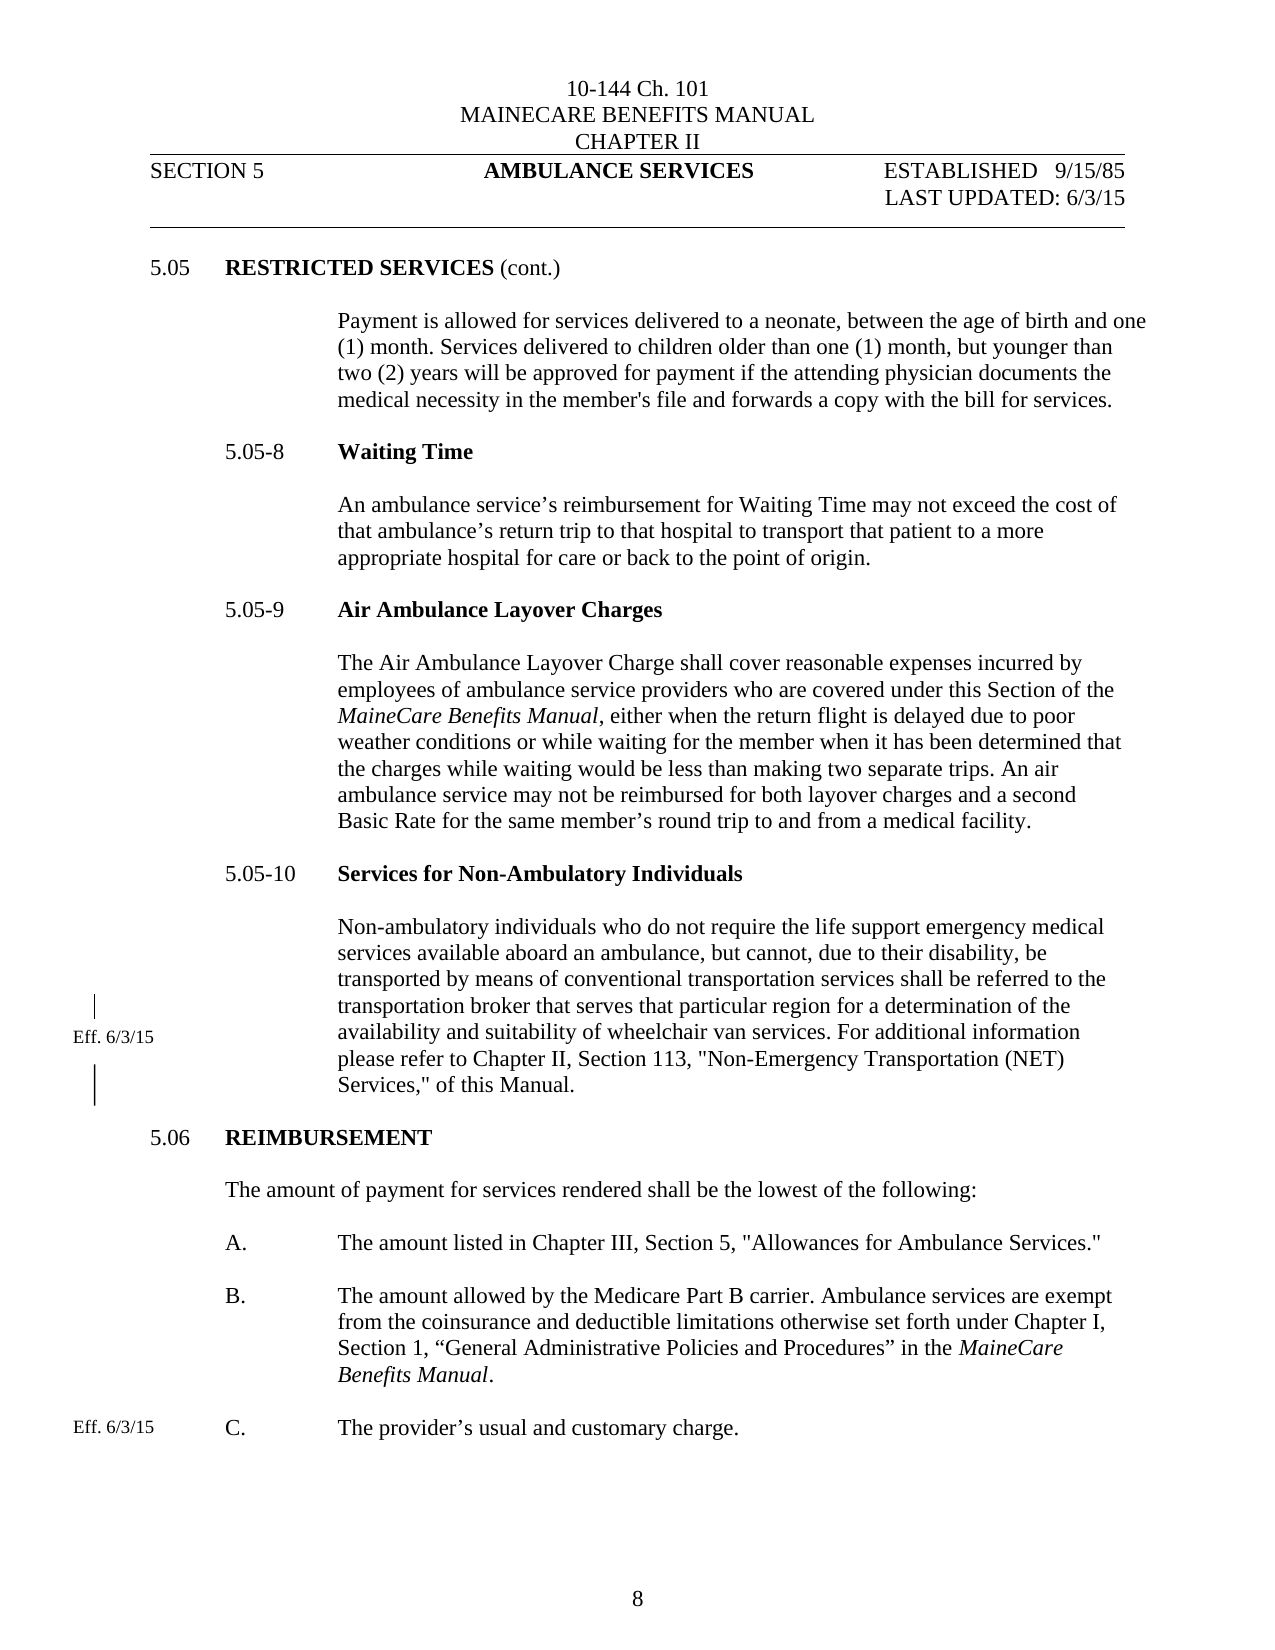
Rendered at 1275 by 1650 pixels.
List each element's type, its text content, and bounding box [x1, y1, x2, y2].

text 5.05 RESTRICTED SERVICES (cont.) [150, 254, 1125, 280]
text B. The amount allowed by the Medicare Part B carrier. Ambulance services are exempt from the coinsurance and deductible limitations otherwise set forth under Chapter I, Section 1, “General Administrative Policies and Procedures” in the MaineCare Benefits Manual. [225, 1282, 1125, 1387]
text 5.06 REIMBURSEMENT [150, 1124, 1125, 1150]
text 5.05-10 Services for Non-Ambulatory Individuals [75, 860, 1125, 886]
text C. The provider’s usual and customary charge. [225, 1413, 1125, 1440]
text 5.05-9 Air Ambulance Layover Charges [75, 597, 1125, 623]
text A. The amount listed in Chapter III, Section 5, "Allowances for Ambulance Services." [225, 1229, 1125, 1255]
text An ambulance service’s reimbursement for Waiting Time may not exceed the cost of that ambulance’s return trip to that hospital to transport that patient to a more appropriate hospital for care or back to the point of origin. [337, 491, 1125, 570]
text Non-ambulatory individuals who do not require the life support emergency medical services available aboard an ambulance, but cannot, due to their disability, be transported by means of conventional transportation services shall be referred to the transportation broker that serves that particular region for a determination of the availability and suitability of wheelchair van services. For additional information please refer to Chapter II, Section 113, "Non-Emergency Transportation (NET) Services," of this Manual. [337, 913, 1125, 1097]
text Payment is allowed for services delivered to a neonate, between the age of birth and one (1) month. Services delivered to children older than one (1) month, but younger than two (2) years will be approved for payment if the attending physician documents the medical necessity in the member's file and forwards a copy with the bill for services. [225, 307, 1153, 412]
text The Air Ambulance Layover Charge shall cover reasonable expenses incurred by employees of ambulance service providers who are covered under this Section of the MaineCare Benefits Manual, either when the return flight is delayed due to poor weather conditions or while waiting for the member when it has been determined that the charges while waiting would be less than making two separate trips. An air ambulance service may not be reimbursed for both layover charges and a second Basic Rate for the same member’s round trip to and from a medical facility. [337, 649, 1125, 834]
text The amount of payment for services rendered shall be the lowest of the following: [225, 1176, 1125, 1203]
text 5.05-8 Waiting Time [150, 438, 1125, 465]
